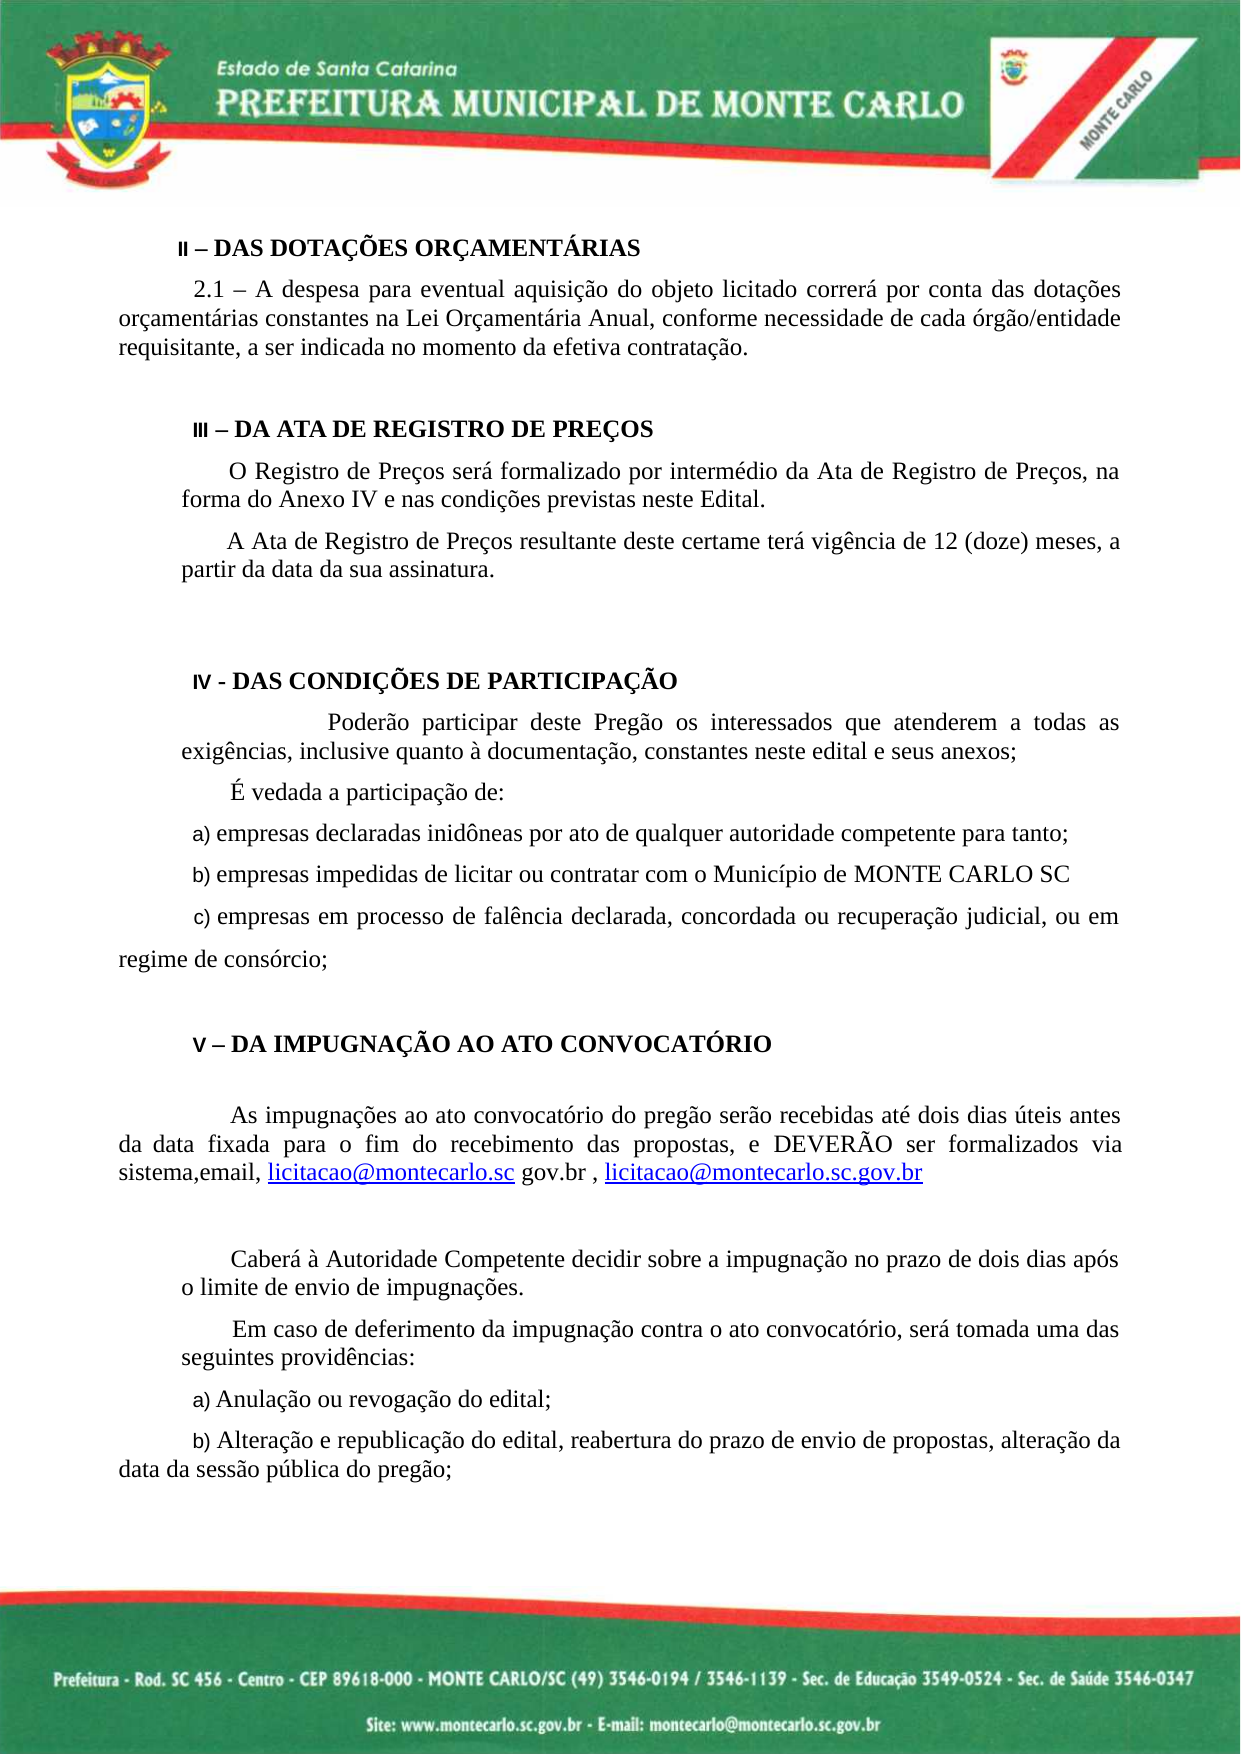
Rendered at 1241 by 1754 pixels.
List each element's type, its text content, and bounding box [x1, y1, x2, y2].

subtitle – DAS DOTAÇÕES ORÇAMENTÁRIAS [177, 233, 1138, 262]
list É vedada a participação de: [195, 777, 1138, 806]
list Alteração e republicação do edital, reabertura do prazo de envio de propostas, alteração da data da sessão pública do pregão; [118, 1425, 1121, 1482]
list empresas em processo de falência declarada, concordada ou recuperação judicial, ou em regime de consórcio; [118, 901, 1121, 973]
list empresas declaradas inidôneas por ato de qualquer autoridade competente para tanto; [192, 818, 1138, 847]
list Em caso de deferimento da impugnação contra o ato convocatório, será tomada uma das seguintes providências: [181, 1314, 1121, 1371]
list – DA IMPUGNAÇÃO AO ATO CONVOCATÓRIO [192, 1029, 1138, 1058]
picture [0, 0, 1241, 207]
picture [0, 1586, 1241, 1754]
list Poderão participar deste Pregão os interessados que atenderem a todas as exigências, inclusive quanto à documentação, constantes neste edital e seus anexos; [181, 707, 1121, 764]
list Anulação ou revogação do edital; [192, 1384, 1138, 1412]
list O Registro de Preços será formalizado por intermédio da Ata de Registro de Preços, na forma do Anexo IV e nas condições previstas neste Edital. [181, 456, 1121, 513]
list A Ata de Registro de Preços resultante deste certame terá vigência de 12 (doze) meses, a partir da data da sua assinatura. [181, 526, 1121, 583]
list empresas impedidas de licitar ou contratar com o Município de MONTE CARLO SC [192, 859, 1138, 888]
list As impugnações ao ato convocatório do pregão serão recebidas até dois dias úteis antes da data fixada para o fim do recebimento das propostas, e DEVERÃO ser formalizados via sistema,email, licitacao@montecarlo.sc gov.br , licitacao@montecarlo.sc.gov.br [118, 1100, 1122, 1186]
list Caberá à Autoridade Competente decidir sobre a impugnação no prazo de dois dias após o limite de envio de impugnações. [181, 1244, 1120, 1301]
subtitle – DA ATA DE REGISTRO DE PREÇOS [192, 414, 1138, 443]
subtitle - DAS CONDIÇÕES DE PARTICIPAÇÃO [192, 666, 1138, 694]
text 2.1 – A despesa para eventual aquisição do objeto licitado correrá por conta das dotações orçamentárias constantes na Lei Orçamentária Anual, conforme necessidade de cada órgão/entidade requisitante, a ser indicada no momento da efetiva contratação. [118, 274, 1122, 361]
